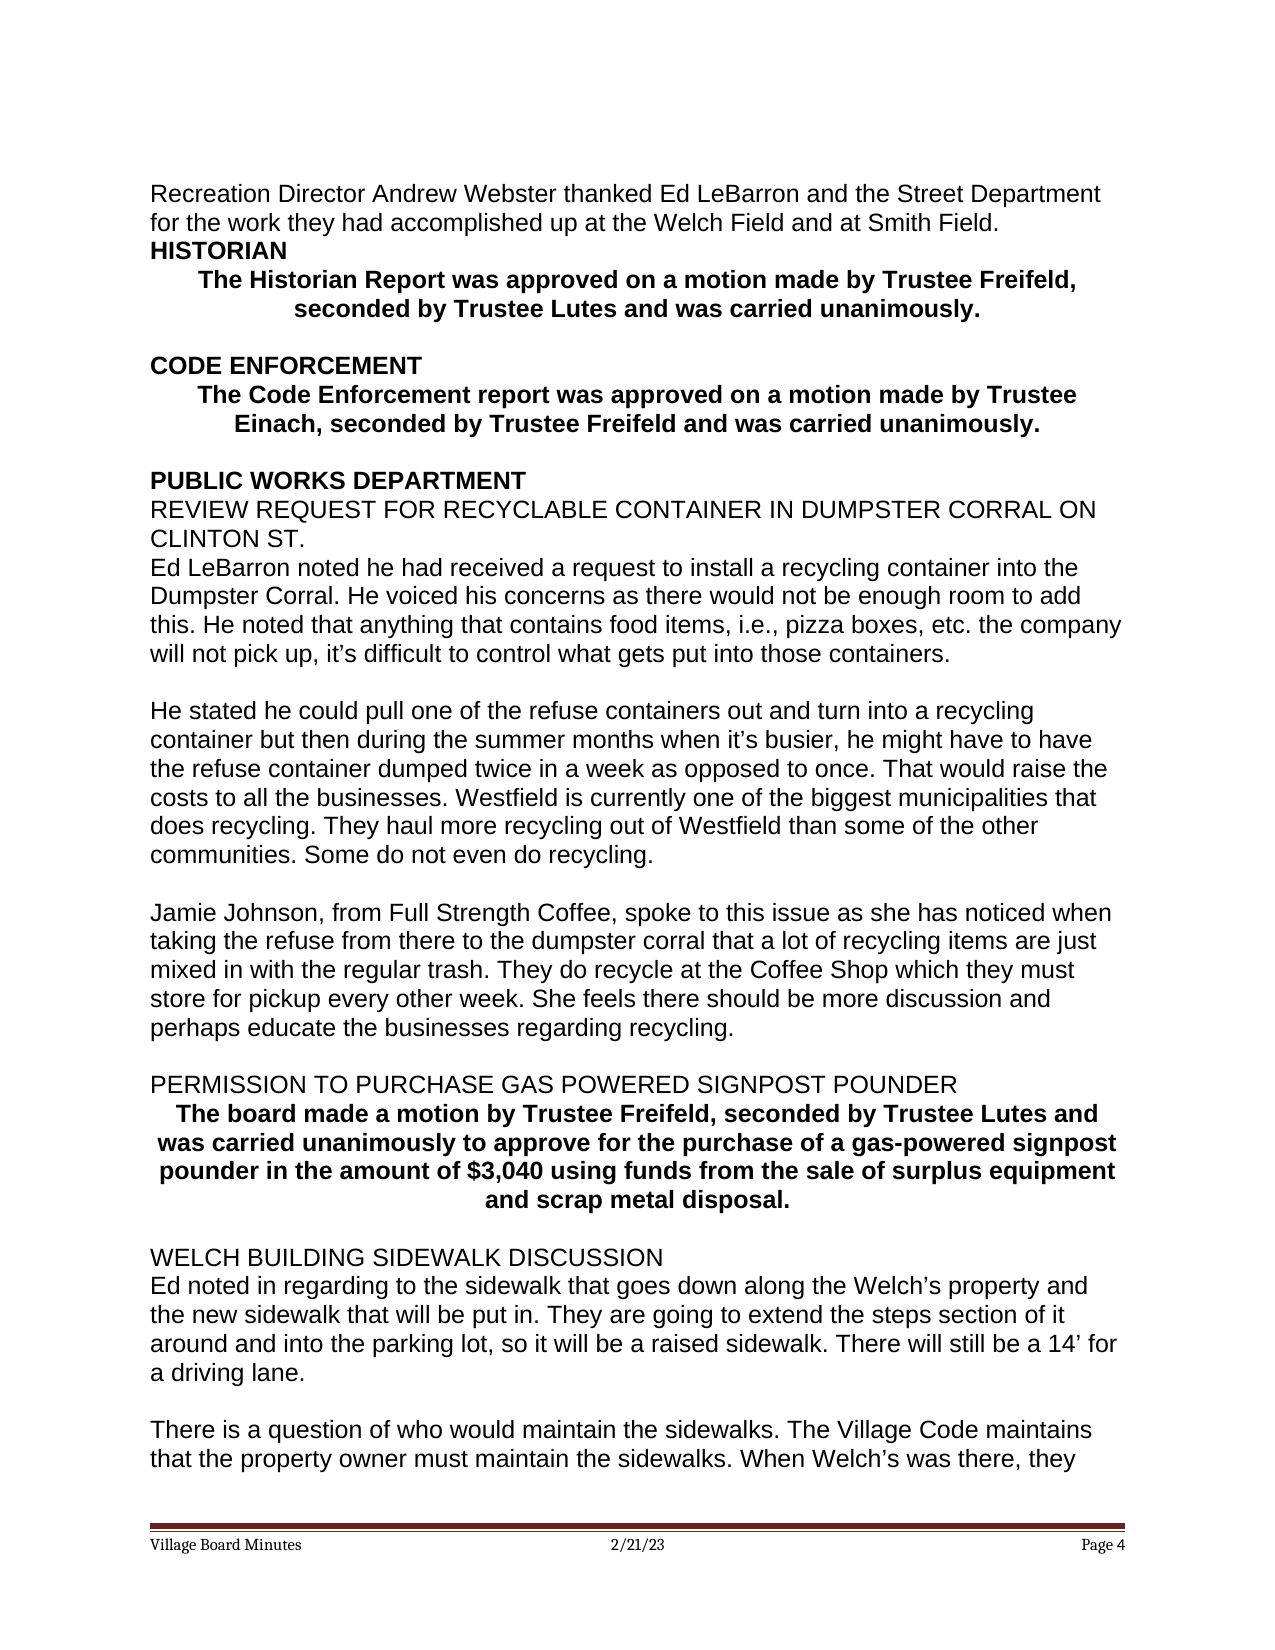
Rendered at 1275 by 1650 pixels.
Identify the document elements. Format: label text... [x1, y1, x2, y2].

text Ed noted in regarding to the sidewalk that goes down along the Welch’s property and the new sidewalk that will be put in. They are going to extend the steps section of it around and into the parking lot, so it will be a raised sidewalk. There will still be a 14’ for a driving lane. [150, 1271, 1125, 1386]
text Recreation Director Andrew Webster thanked Ed LeBarron and the Street Department for the work they had accomplished up at the Welch Field and at Smith Field. [150, 179, 1125, 236]
text HISTORIAN [150, 236, 1125, 265]
text REVIEW REQUEST FOR RECYCLABLE CONTAINER IN DUMPSTER CORRAL ON CLINTON ST. [150, 495, 1125, 552]
text Jamie Johnson, from Full Strength Coffee, spoke to this issue as she has noticed when taking the refuse from there to the dumpster corral that a lot of recycling items are just mixed in with the regular trash. They do recycle at the Coffee Shop which they must store for pickup every other week. She feels there should be more discussion and perhaps educate the businesses regarding recycling. [150, 897, 1125, 1041]
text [150, 1415, 1125, 1472]
text CODE ENFORCEMENT [150, 351, 1125, 380]
text WELCH BUILDING SIDEWALK DISCUSSION [150, 1242, 1125, 1271]
text The Code Enforcement report was approved on a motion made by Trustee Einach, seconded by Trustee Freifeld and was carried unanimously. [150, 380, 1125, 437]
text PERMISSION TO PURCHASE GAS POWERED SIGNPOST POUNDER [150, 1070, 1125, 1099]
text The board made a motion by Trustee Freifeld, seconded by Trustee Lutes and was carried unanimously to approve for the purchase of a gas-powered signpost pounder in the amount of $3,040 using funds from the sale of surplus equipment and scrap metal disposal. [150, 1099, 1125, 1214]
text Ed LeBarron noted he had received a request to install a recycling container into the Dumpster Corral. He voiced his concerns as there would not be enough room to add this. He noted that anything that contains food items, i.e., pizza boxes, etc. the company will not pick up, it’s difficult to control what gets put into those containers. [150, 552, 1125, 667]
text The Historian Report was approved on a motion made by Trustee Freifeld, seconded by Trustee Lutes and was carried unanimously. [150, 265, 1125, 322]
text PUBLIC WORKS DEPARTMENT [150, 466, 1125, 495]
text He stated he could pull one of the refuse containers out and turn into a recycling container but then during the summer months when it’s busier, he might have to have the refuse container dumped twice in a week as opposed to once. That would raise the costs to all the businesses. Westfield is currently one of the biggest municipalities that does recycling. They haul more recycling out of Westfield than some of the other communities. Some do not even do recycling. [150, 696, 1125, 869]
